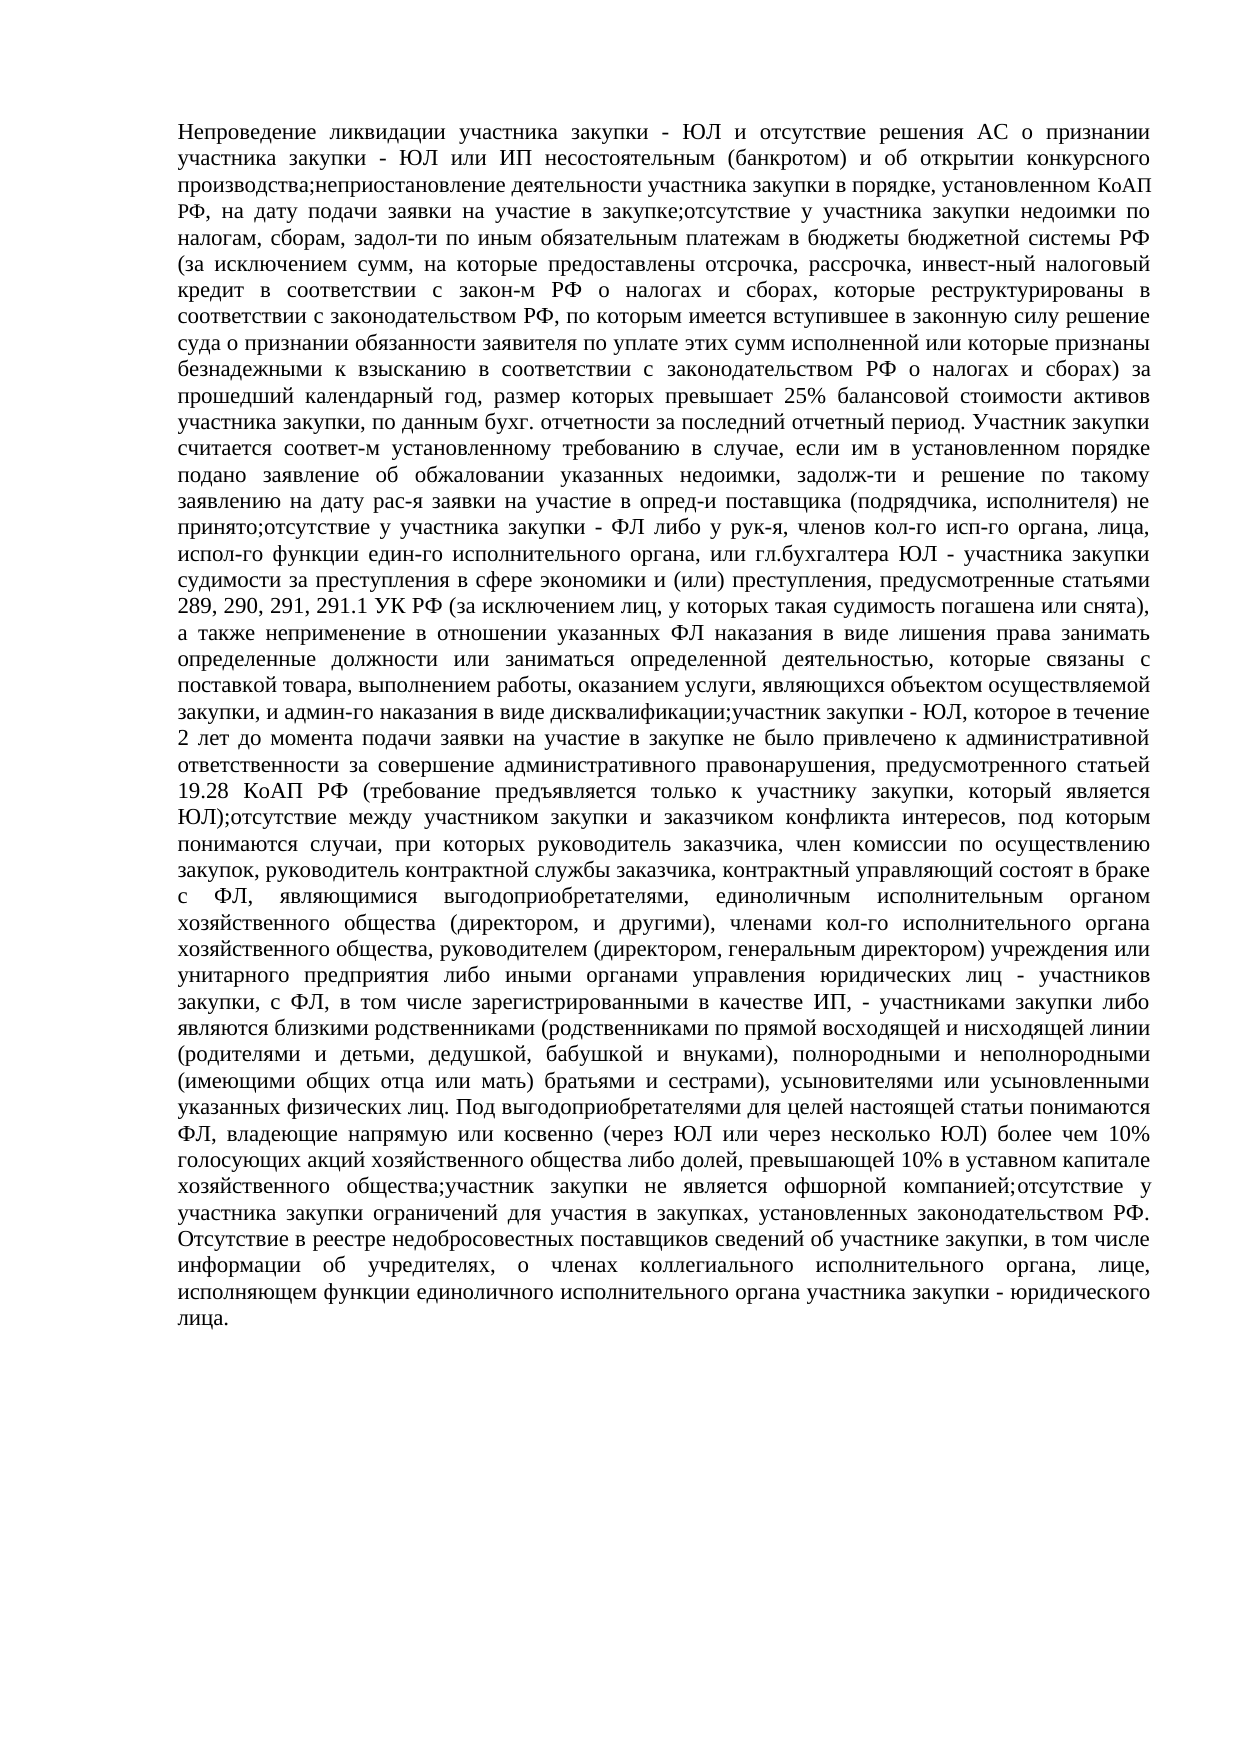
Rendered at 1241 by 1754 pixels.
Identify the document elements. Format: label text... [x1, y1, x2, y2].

text Непроведение ликвидации участника закупки - ЮЛ и отсутствие решения АС о признании участника закупки - ЮЛ или ИП несостоятельным (банкротом) и об открытии конкурсного производства;неприостановление деятельности участника закупки в порядке, установленном КоАП РФ, на дату подачи заявки на участие в закупке;отсутствие у участника закупки недоимки по налогам, сборам, задол-ти по иным обязательным платежам в бюджеты бюджетной системы РФ (за исключением сумм, на которые предоставлены отсрочка, рассрочка, инвест-ный налоговый кредит в соответствии с закон-м РФ о налогах и сборах, которые реструктурированы в соответствии с законодательством РФ, по которым имеется вступившее в законную силу решение суда о признании обязанности заявителя по уплате этих сумм исполненной или которые признаны безнадежными к взысканию в соответствии с законодательством РФ о налогах и сборах) за прошедший календарный год, размер которых превышает 25% балансовой стоимости активов участника закупки, по данным бухг. отчетности за последний отчетный период. Участник закупки считается соответ-м установленному требованию в случае, если им в установленном порядке подано заявление об обжаловании указанных недоимки, задолж-ти и решение по такому заявлению на дату рас-я заявки на участие в опред-и поставщика (подрядчика, исполнителя) не принято;отсутствие у участника закупки - ФЛ либо у рук-я, членов кол-го исп-го органа, лица, испол-го функции един-го исполнительного органа, или гл.бухгалтера ЮЛ - участника закупки судимости за преступления в сфере экономики и (или) преступления, предусмотренные статьями 289, 290, 291, 291.1 УК РФ (за исключением лиц, у которых такая судимость погашена или снята), а также неприменение в отношении указанных ФЛ наказания в виде лишения права занимать определенные должности или заниматься определенной деятельностью, которые связаны с поставкой товара, выполнением работы, оказанием услуги, являющихся объектом осуществляемой закупки, и админ-го наказания в виде дисквалификации;участник закупки - ЮЛ, которое в течение 2 лет до момента подачи заявки на участие в закупке не было привлечено к административной ответственности за совершение административного правонарушения, предусмотренного статьей 19.28 КоАП РФ (требование предъявляется только к участнику закупки, который является ЮЛ);отсутствие между участником закупки и заказчиком конфликта интересов, под которым понимаются случаи, при которых руководитель заказчика, член комиссии по осуществлению закупок, руководитель контрактной службы заказчика, контрактный управляющий состоят в браке с ФЛ, являющимися выгодоприобретателями, единоличным исполнительным органом хозяйственного общества (директором, и другими), членами кол-го исполнительного органа хозяйственного общества, руководителем (директором, генеральным директором) учреждения или унитарного предприятия либо иными органами управления юридических лиц - участников закупки, с ФЛ, в том числе зарегистрированными в качестве ИП, - участниками закупки либо являются близкими родственниками (родственниками по прямой восходящей и нисходящей линии (родителями и детьми, дедушкой, бабушкой и внуками), полнородными и неполнородными (имеющими общих отца или мать) братьями и сестрами), усыновителями или усыновленными указанных физических лиц. Под выгодоприобретателями для целей настоящей статьи понимаются ФЛ, владеющие напрямую или косвенно (через ЮЛ или через несколько ЮЛ) более чем 10% голосующих акций хозяйственного общества либо долей, превышающей 10% в уставном капитале хозяйственного общества;участник закупки не является офшорной компанией;отсутствие у участника закупки ограничений для участия в закупках, установленных законодательством РФ. Отсутствие в реестре недобросовестных поставщиков сведений об участнике закупки, в том числе информации об учредителях, о членах коллегиального исполнительного органа, лице, исполняющем функции единоличного исполнительного органа участника закупки - юридического лица. [177, 118, 1152, 1330]
